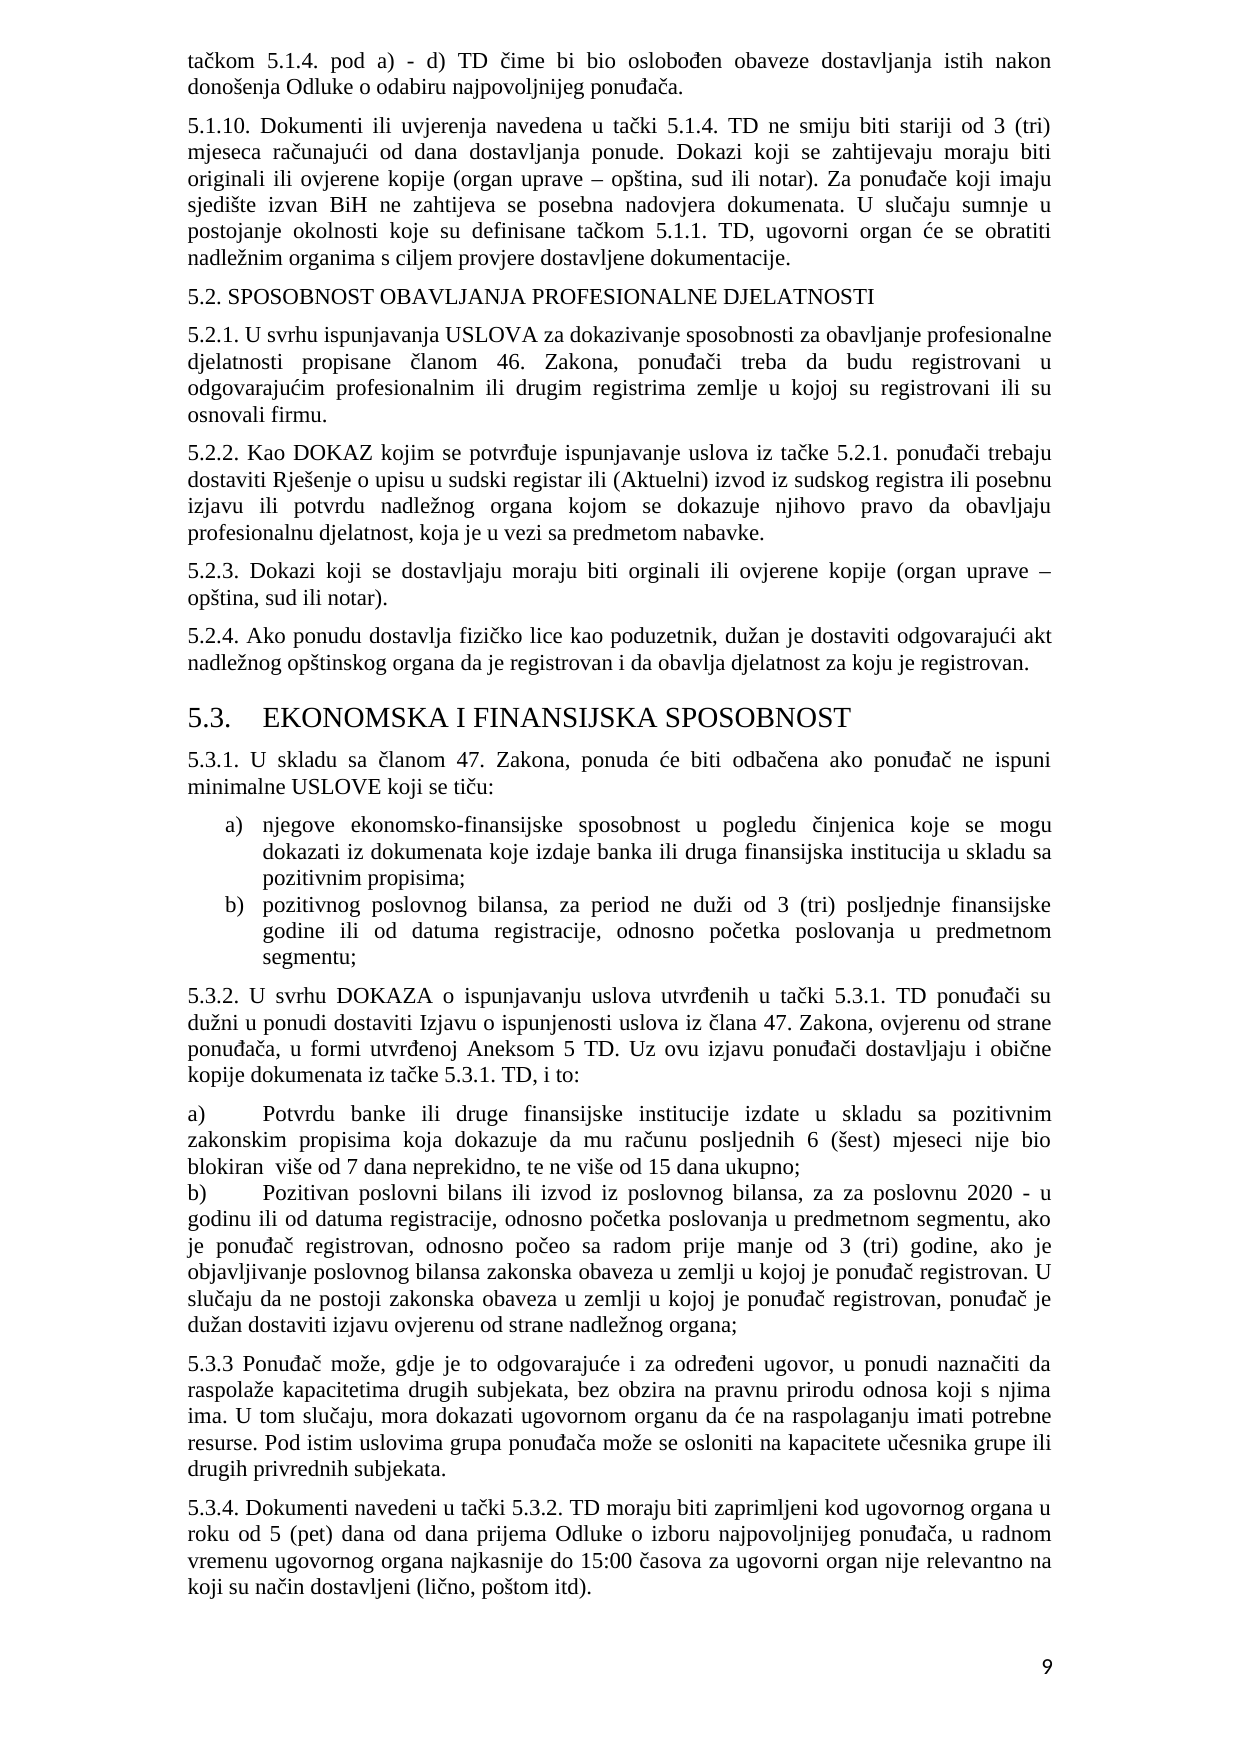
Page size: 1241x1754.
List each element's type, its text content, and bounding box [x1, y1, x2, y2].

list Potvrdu banke ili druge finansijske institucije izdate u skladu sa pozitivnim zakonskim propisima koja dokazuje da mu računu posljednih 6 (šest) mjeseci nije bio blokiran više od 7 dana neprekidno, te ne više od 15 dana ukupno; [187, 1100, 1053, 1179]
text 5.2.3. Dokazi koji se dostavljaju moraju biti orginali ili ovjerene kopije (organ uprave – opština, sud ili notar). [187, 557, 1053, 610]
text 5.3.1. U skladu sa članom 47. Zakona, ponuda će biti odbačena ako ponuđač ne ispuni minimalne USLOVE koji se tiču: [187, 746, 1053, 799]
text 5.2.1. U svrhu ispunjavanja USLOVA za dokazivanje sposobnosti za obavljanje profesionalne djelatnosti propisane članom 46. Zakona, ponuđači treba da budu registrovani u odgovarajućim profesionalnim ili drugim registrima zemlje u kojoj su registrovani ili su osnovali firmu. [187, 322, 1053, 427]
text 5.2.4. Ako ponudu dostavlja fizičko lice kao poduzetnik, dužan je dostaviti odgovarajući akt nadležnog opštinskog organa da je registrovan i da obavlja djelatnost za koju je registrovan. [187, 623, 1053, 675]
list pozitivnog poslovnog bilansa, za period ne duži od 3 (tri) posljednje finansijske godine ili od datuma registracije, odnosno početka poslovanja u predmetnom segmentu; [225, 891, 1053, 970]
text 5.3.2. U svrhu DOKAZA o ispunjavanju uslova utvrđenih u tački 5.3.1. TD ponuđači su dužni u ponudi dostaviti Izjavu o ispunjenosti uslova iz člana 47. Zakona, ovjerenu od strane ponuđača, u formi utvrđenoj Aneksom 5 TD. Uz ovu izjavu ponuđači dostavljaju i obične kopije dokumenata iz tačke 5.3.1. TD, i to: [187, 982, 1053, 1088]
text 5.2.2. Kao DOKAZ kojim se potvrđuje ispunjavanje uslova iz tačke 5.2.1. ponuđači trebaju dostaviti Rješenje o upisu u sudski registar ili (Aktuelni) izvod iz sudskog registra ili posebnu izjavu ili potvrdu nadležnog organa kojom se dokazuje njihovo pravo da obavljaju profesionalnu djelatnost, koja je u vezi sa predmetom nabavke. [187, 439, 1053, 545]
list Pozitivan poslovni bilans ili izvod iz poslovnog bilansa, za za poslovnu 2020 - u godinu ili od datuma registracije, odnosno početka poslovanja u predmetnom segmentu, ako je ponuđač registrovan, odnosno počeo sa radom prije manje od 3 (tri) godine, ako je objavljivanje poslovnog bilansa zakonska obaveza u zemlji u kojoj je ponuđač registrovan. U slučaju da ne postoji zakonska obaveza u zemlji u kojoj je ponuđač registrovan, ponuđač je dužan dostaviti izjavu ovjerenu od strane nadležnog organa; [187, 1179, 1053, 1337]
subtitle EKONOMSKA I FINANSIJSKA SPOSOBNOST [187, 700, 1053, 734]
list njegove ekonomsko-finansijske sposobnost u pogledu činjenica koje se mogu dokazati iz dokumenata koje izdaje banka ili druga finansijska institucija u skladu sa pozitivnim propisima; [225, 812, 1053, 891]
text 5.3.3 Ponuđač može, gdje je to odgovarajuće i za određeni ugovor, u ponudi naznačiti da raspolaže kapacitetima drugih subjekata, bez obzira na pravnu prirodu odnosa koji s njima ima. U tom slučaju, mora dokazati ugovornom organu da će na raspolaganju imati potrebne resurse. Pod istim uslovima grupa ponuđača može se osloniti na kapacitete učesnika grupe ili drugih privrednih subjekata. [187, 1350, 1053, 1482]
text 5.3.4. Dokumenti navedeni u tački 5.3.2. TD moraju biti zaprimljeni kod ugovornog organa u roku od 5 (pet) dana od dana prijema Odluke o izboru najpovoljnijeg ponuđača, u radnom vremenu ugovornog organa najkasnije do 15:00 časova za ugovorni organ nije relevantno na koji su način dostavljeni (lično, poštom itd). [187, 1494, 1053, 1599]
text 5.2. SPOSOBNOST OBAVLJANJA PROFESIONALNE DJELATNOSTI [187, 283, 1053, 309]
text 5.1.10. Dokumenti ili uvjerenja navedena u tački 5.1.4. TD ne smiju biti stariji od 3 (tri) mjeseca računajući od dana dostavljanja ponude. Dokazi koji se zahtijevaju moraju biti originali ili ovjerene kopije (organ uprave – opština, sud ili notar). Za ponuđače koji imaju sjedište izvan BiH ne zahtijeva se posebna nadovjera dokumenata. U slučaju sumnje u postojanje okolnosti koje su definisane tačkom 5.1.1. TD, ugovorni organ će se obratiti nadležnim organima s ciljem provjere dostavljene dokumentacije. [187, 112, 1053, 270]
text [187, 47, 1053, 99]
